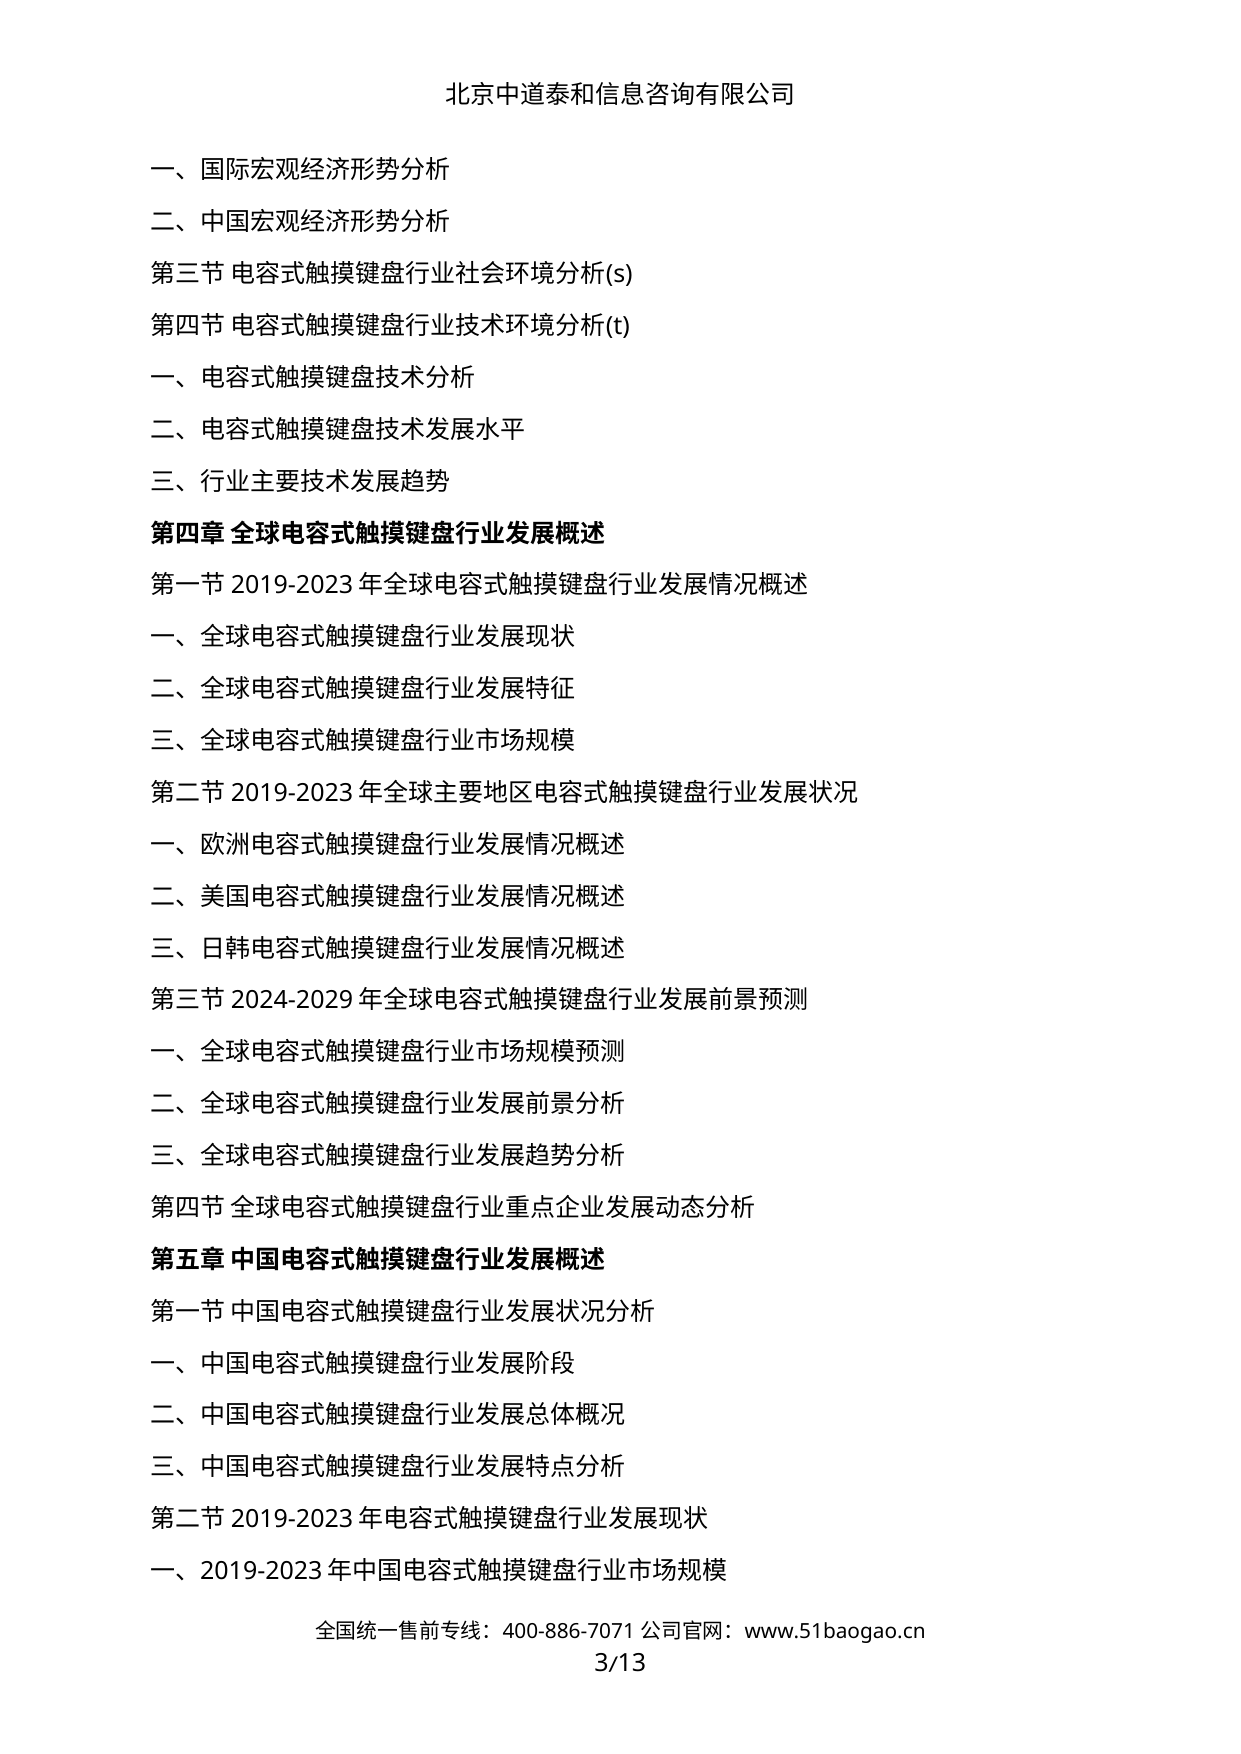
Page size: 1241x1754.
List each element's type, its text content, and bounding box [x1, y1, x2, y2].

text 二、中国宏观经济形势分析 [150, 202, 1090, 238]
text 二、全球电容式触摸键盘行业发展特征 [150, 669, 1090, 705]
text 一、中国电容式触摸键盘行业发展阶段 [150, 1343, 1090, 1379]
text 一、全球电容式触摸键盘行业发展现状 [150, 617, 1090, 653]
text 第五章 中国电容式触摸键盘行业发展概述 [150, 1239, 1090, 1276]
text 一、欧洲电容式触摸键盘行业发展情况概述 [150, 824, 1090, 861]
text 二、中国电容式触摸键盘行业发展总体概况 [150, 1395, 1090, 1431]
text 二、全球电容式触摸键盘行业发展前景分析 [150, 1084, 1090, 1120]
text 第一节 2019-2023年全球电容式触摸键盘行业发展情况概述 [150, 565, 1090, 601]
text 一、全球电容式触摸键盘行业市场规模预测 [150, 1032, 1090, 1068]
text 三、中国电容式触摸键盘行业发展特点分析 [150, 1447, 1090, 1483]
text 一、电容式触摸键盘技术分析 [150, 357, 1090, 394]
text 一、2019-2023年中国电容式触摸键盘行业市场规模 [150, 1551, 1090, 1587]
text 第二节 2019-2023年全球主要地区电容式触摸键盘行业发展状况 [150, 772, 1090, 809]
text 二、美国电容式触摸键盘行业发展情况概述 [150, 876, 1090, 912]
text 第一节 中国电容式触摸键盘行业发展状况分析 [150, 1291, 1090, 1327]
text 三、行业主要技术发展趋势 [150, 461, 1090, 497]
text 三、全球电容式触摸键盘行业发展趋势分析 [150, 1136, 1090, 1172]
text 三、日韩电容式触摸键盘行业发展情况概述 [150, 928, 1090, 964]
text 三、全球电容式触摸键盘行业市场规模 [150, 721, 1090, 757]
text 第三节 2024-2029年全球电容式触摸键盘行业发展前景预测 [150, 980, 1090, 1016]
text 第四节 全球电容式触摸键盘行业重点企业发展动态分析 [150, 1187, 1090, 1224]
text 第四章 全球电容式触摸键盘行业发展概述 [150, 513, 1090, 549]
text 第三节 电容式触摸键盘行业社会环境分析(s) [150, 254, 1090, 290]
text 一、国际宏观经济形势分析 [150, 150, 1090, 186]
text 二、电容式触摸键盘技术发展水平 [150, 409, 1090, 446]
text 第二节 2019-2023年电容式触摸键盘行业发展现状 [150, 1499, 1090, 1535]
text 第四节 电容式触摸键盘行业技术环境分析(t) [150, 306, 1090, 342]
